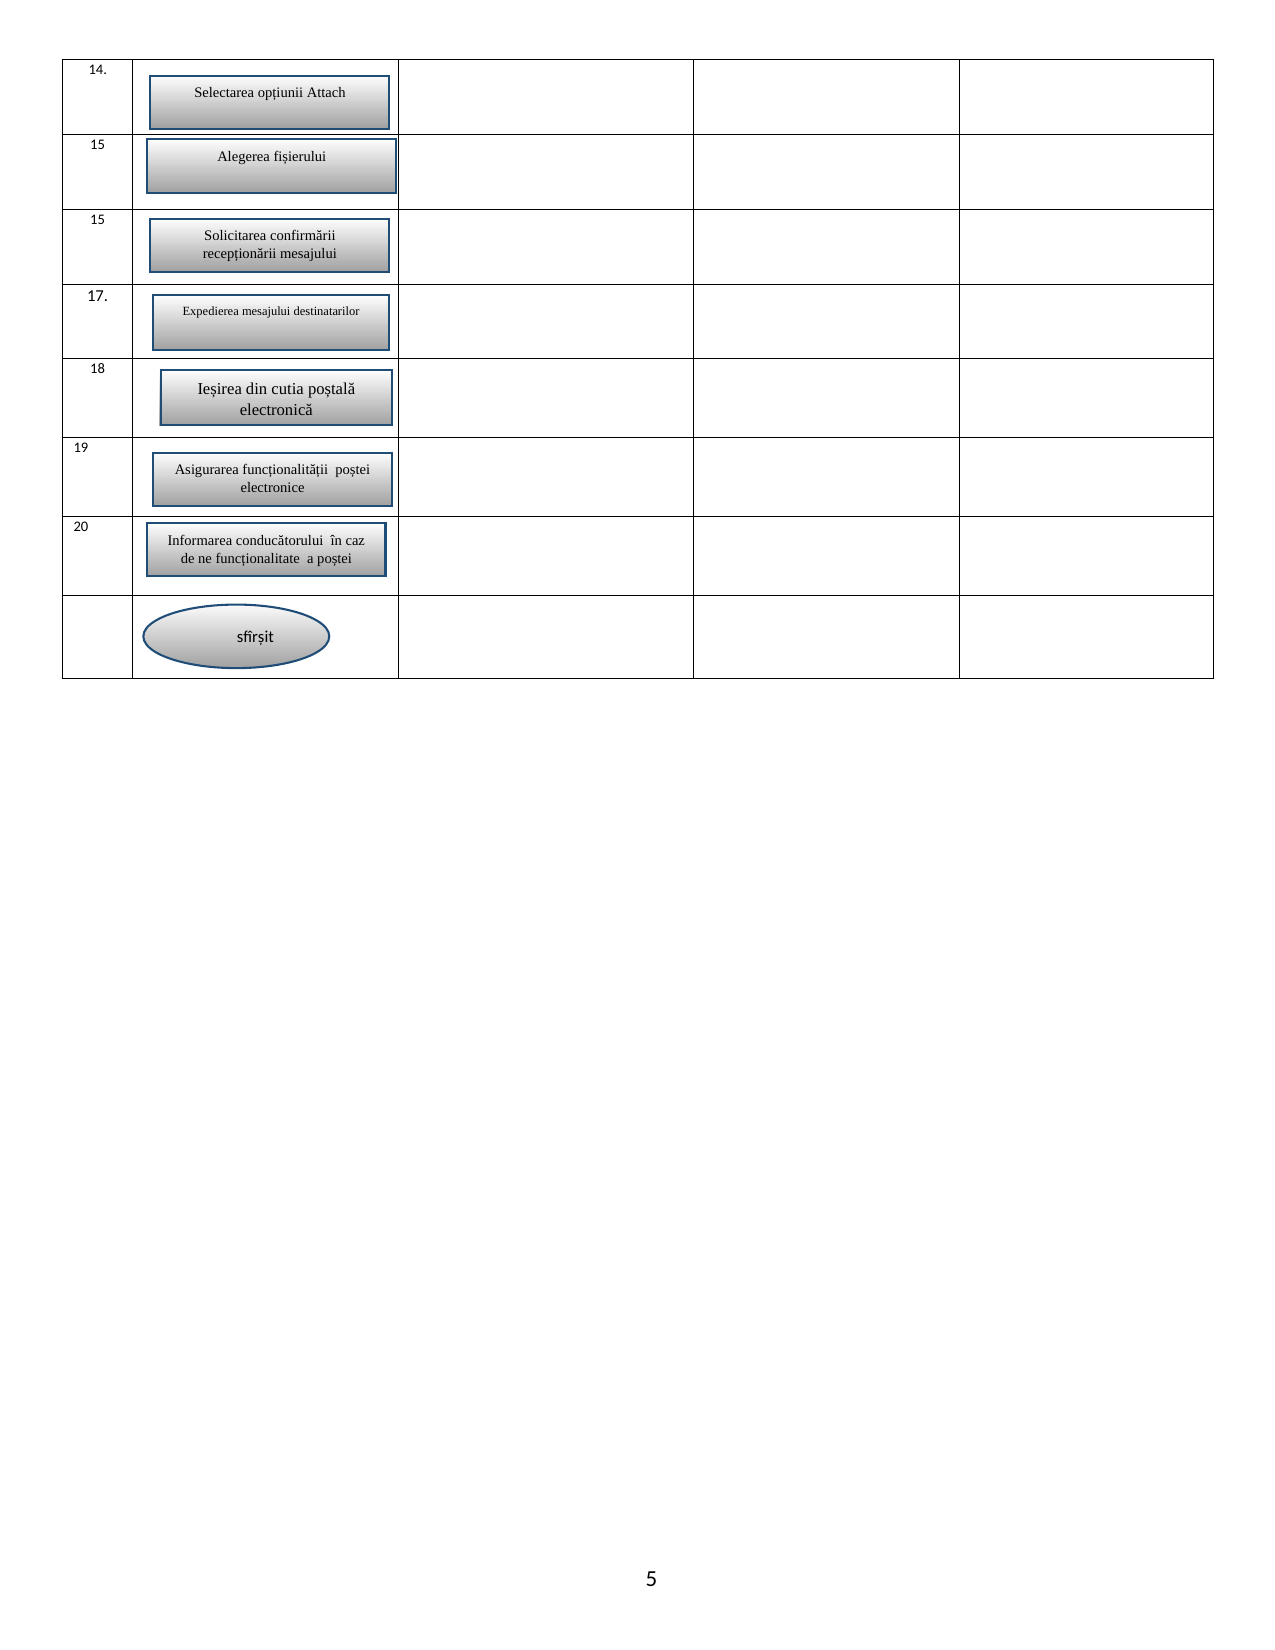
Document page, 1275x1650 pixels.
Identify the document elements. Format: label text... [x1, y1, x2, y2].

table_cell 14. [63, 60, 132, 134]
table_cell [694, 596, 959, 678]
table_cell [694, 60, 959, 134]
table_cell [133, 60, 398, 134]
table_cell [694, 438, 959, 516]
table_cell [960, 438, 1213, 516]
table_cell [399, 210, 693, 284]
table_cell [133, 359, 398, 437]
table_cell [960, 596, 1213, 678]
table_cell [133, 285, 398, 358]
table_cell 17. [63, 285, 132, 358]
table_cell [694, 210, 959, 284]
table_cell [399, 596, 693, 678]
table_cell [694, 285, 959, 358]
table_cell [399, 438, 693, 516]
table_cell [694, 359, 959, 437]
table_cell [63, 596, 132, 678]
table_cell [399, 285, 693, 358]
table_cell 18 [63, 359, 132, 437]
table_cell [133, 596, 398, 678]
table_cell [960, 60, 1213, 134]
table_cell [399, 135, 693, 209]
table_cell [960, 517, 1213, 594]
table_cell [960, 285, 1213, 358]
table_cell [133, 210, 398, 284]
table_cell 19 [63, 438, 132, 516]
table_cell 15 [63, 135, 132, 209]
table_cell [694, 517, 959, 594]
table_cell 15 [63, 210, 132, 284]
table_cell [133, 517, 398, 594]
table_cell [133, 135, 398, 209]
table_cell [960, 210, 1213, 284]
table_cell [960, 359, 1213, 437]
table_cell [694, 135, 959, 209]
table_cell [399, 359, 693, 437]
table_cell [960, 135, 1213, 209]
table_cell [399, 60, 693, 134]
table_cell [399, 517, 693, 594]
table_cell 20 [63, 517, 132, 594]
table_cell [133, 438, 398, 516]
